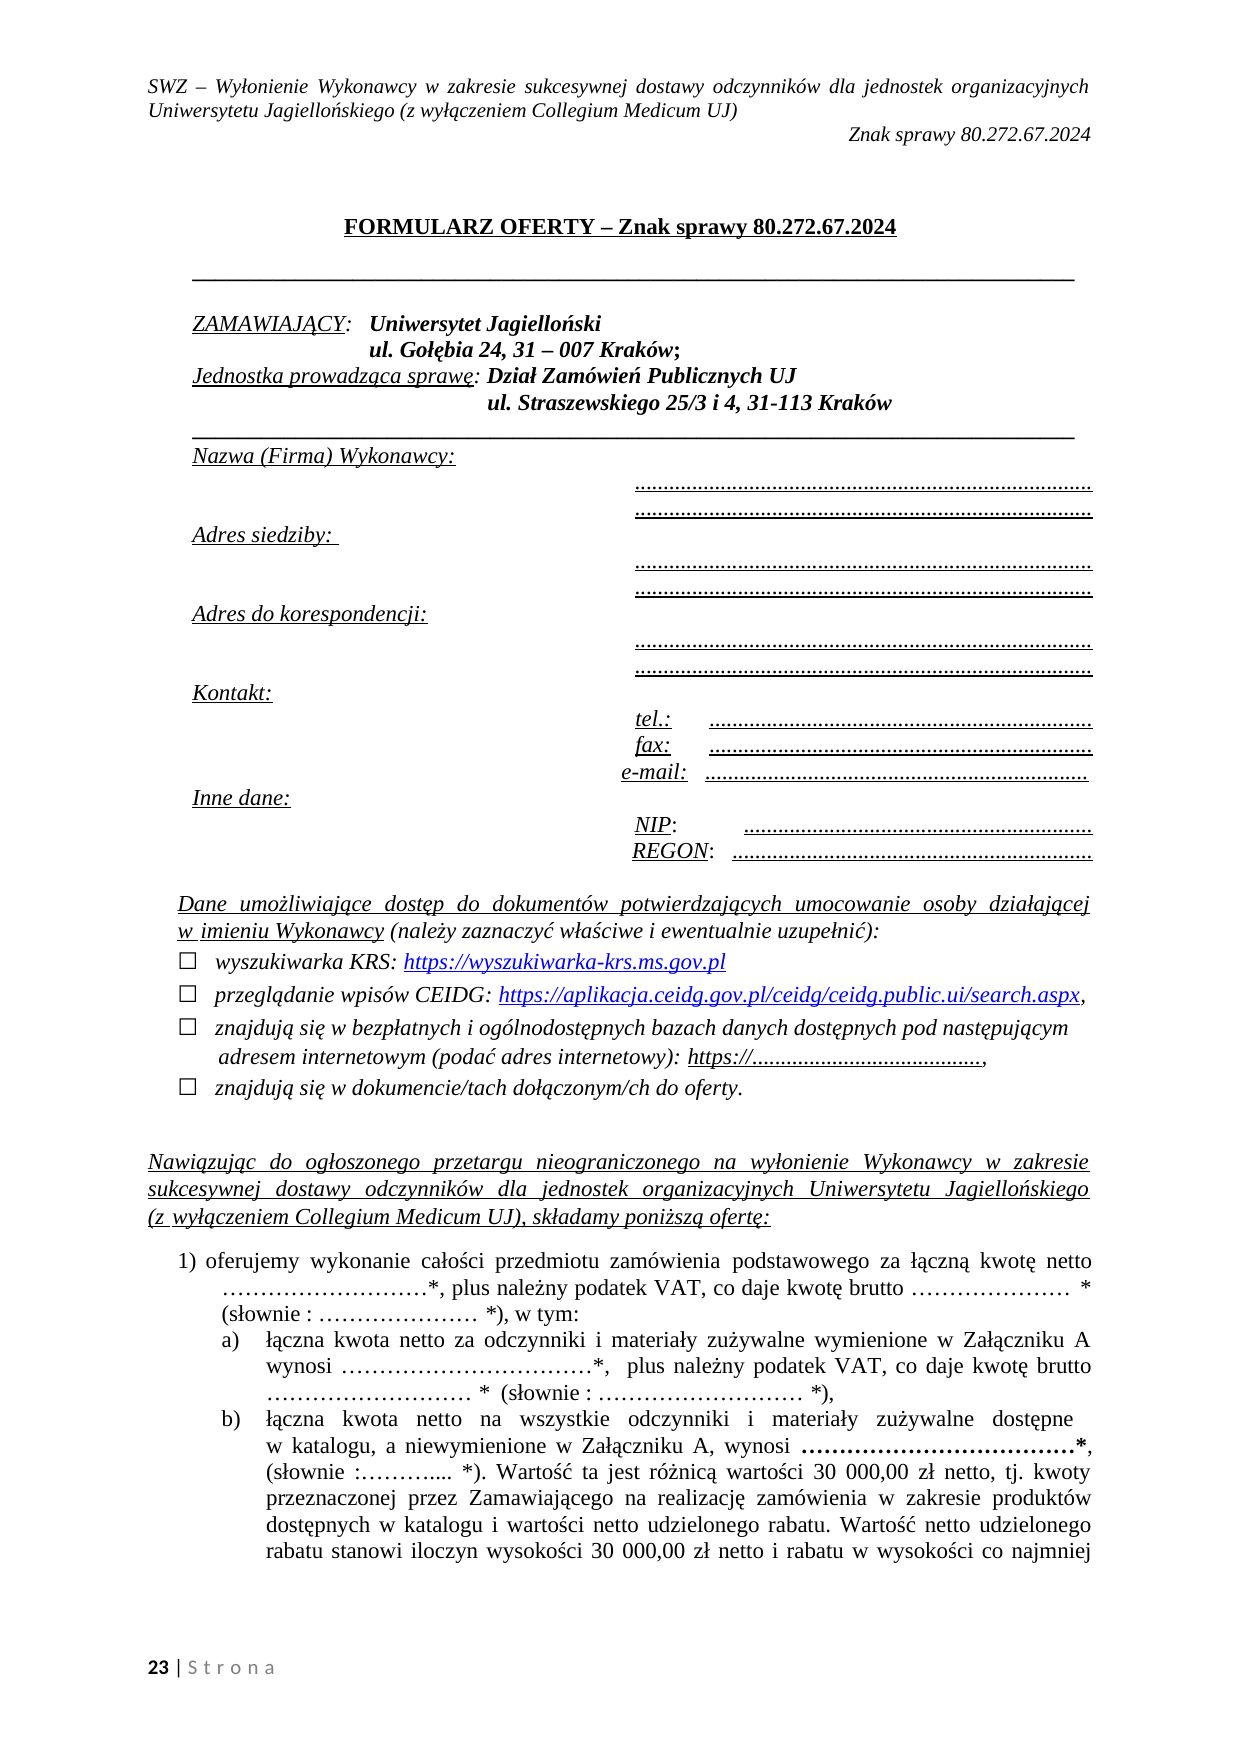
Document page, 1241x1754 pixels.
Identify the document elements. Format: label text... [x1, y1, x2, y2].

text Inne dane: [192, 784, 1093, 811]
list oferujemy wykonanie całości przedmiotu zamówienia podstawowego za łączną kwotę netto ………………………*, plus należny podatek VAT, co daje kwotę brutto ………………… * (słownie : ………………… *), w tym: [177, 1247, 1093, 1326]
text ul. Gołębia 24, 31 – 007 Kraków; [339, 336, 1093, 363]
text FORMULARZ OFERTY – Znak sprawy 80.272.67.2024 [148, 213, 1093, 239]
text ................................................................................ [192, 547, 1093, 573]
text wyszukiwarka KRS: https://wyszukiwarka-krs.ms.gov.pl [177, 945, 1093, 976]
text znajdują się w bezpłatnych i ogólnodostępnych bazach danych dostępnych pod następującym adresem internetowym (podać adres internetowy): https://........................................, [177, 1011, 1093, 1069]
text tel.: ................................................................... [192, 705, 1093, 732]
text Nawiązując do ogłoszonego przetargu nieograniczonego na wyłonienie Wykonawcy w zakresie sukcesywnej dostawy odczynników dla jednostek organizacyjnych Uniwersytetu Jagiellońskiego (z wyłączeniem Collegium Medicum UJ), składamy poniższą ofertę: [148, 1148, 1093, 1229]
text znajdują się w dokumencie/tach dołączonym/ch do oferty. [177, 1071, 1093, 1102]
text ................................................................................ [192, 468, 1093, 494]
list łączna kwota netto za odczynniki i materiały zużywalne wymienione w Załączniku A wynosi ……………………………*, plus należny podatek VAT, co daje kwotę brutto ……………………… * (słownie : ……………………… *), [221, 1326, 1093, 1405]
text Adres siedziby: [192, 521, 1093, 547]
text ................................................................................ [192, 626, 1093, 652]
text Kontakt: [192, 679, 1093, 705]
text e-mail: ................................................................... [605, 758, 1093, 784]
text Nazwa (Firma) Wykonawcy: [192, 442, 1093, 468]
text ZAMAWIAJĄCY: Uniwersytet Jagielloński [192, 310, 1093, 336]
text ................................................................................ [192, 494, 1093, 521]
text _____________________________________________________________________________ [192, 415, 1093, 442]
text fax: ................................................................... [192, 732, 1093, 758]
text Adres do korespondencji: [192, 600, 1093, 626]
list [221, 1405, 1093, 1563]
text _____________________________________________________________________________ [192, 257, 1093, 283]
text ul. Straszewskiego 25/3 i 4, 31-113 Kraków [487, 389, 1093, 415]
text ................................................................................ [192, 573, 1093, 600]
text REGON: ............................................................... [192, 837, 1093, 863]
text Dane umożliwiające dostęp do dokumentów potwierdzających umocowanie osoby działającej w imieniu Wykonawcy (należy zaznaczyć właściwe i ewentualnie uzupełnić): [177, 890, 1093, 944]
text Jednostka prowadząca sprawę: Dział Zamówień Publicznych UJ [192, 363, 1093, 389]
text NIP: ............................................................. [192, 811, 1093, 837]
text przeglądanie wpisów CEIDG: https://aplikacja.ceidg.gov.pl/ceidg/ceidg.public.ui/search.aspx, [177, 978, 1093, 1009]
text ................................................................................ [192, 652, 1093, 679]
